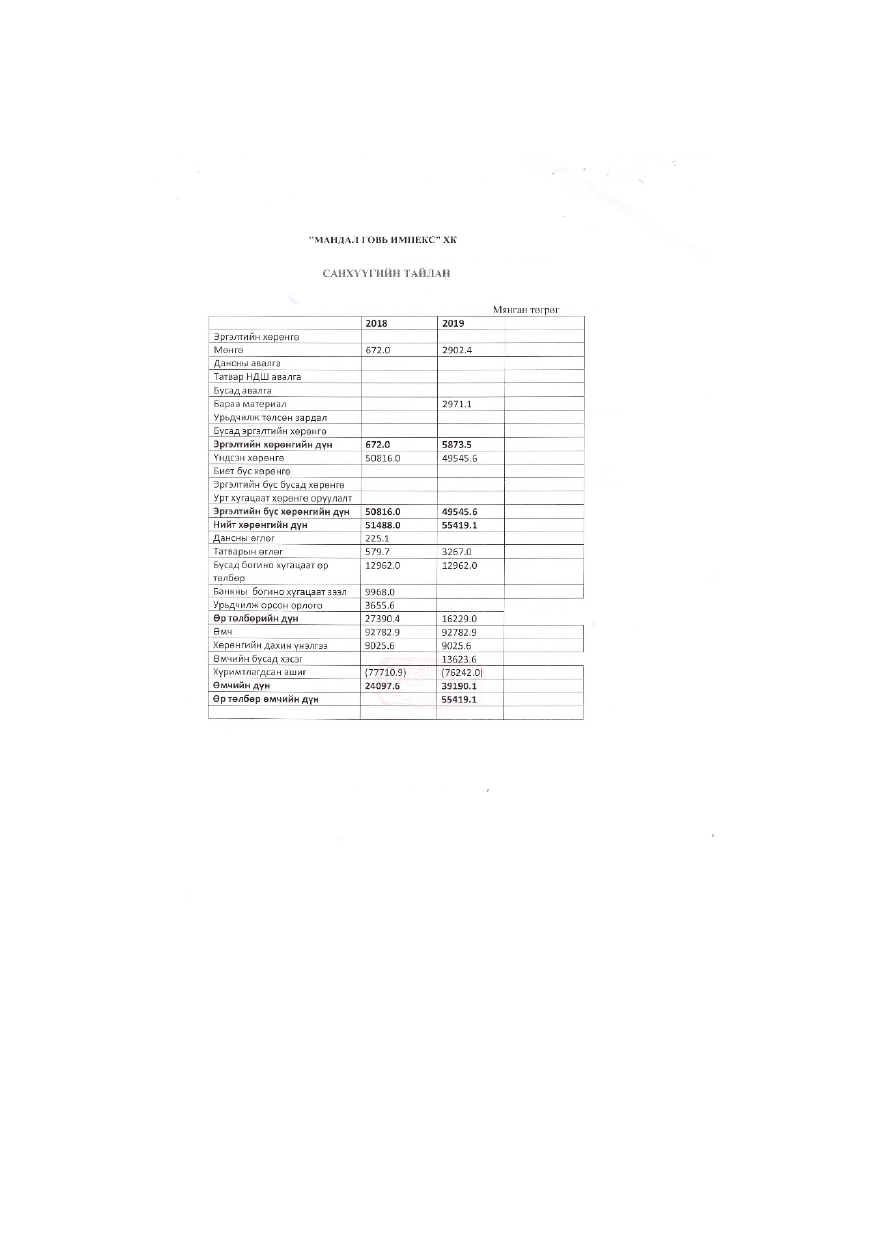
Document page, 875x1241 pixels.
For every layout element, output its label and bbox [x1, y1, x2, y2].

picture [150, 150, 724, 939]
